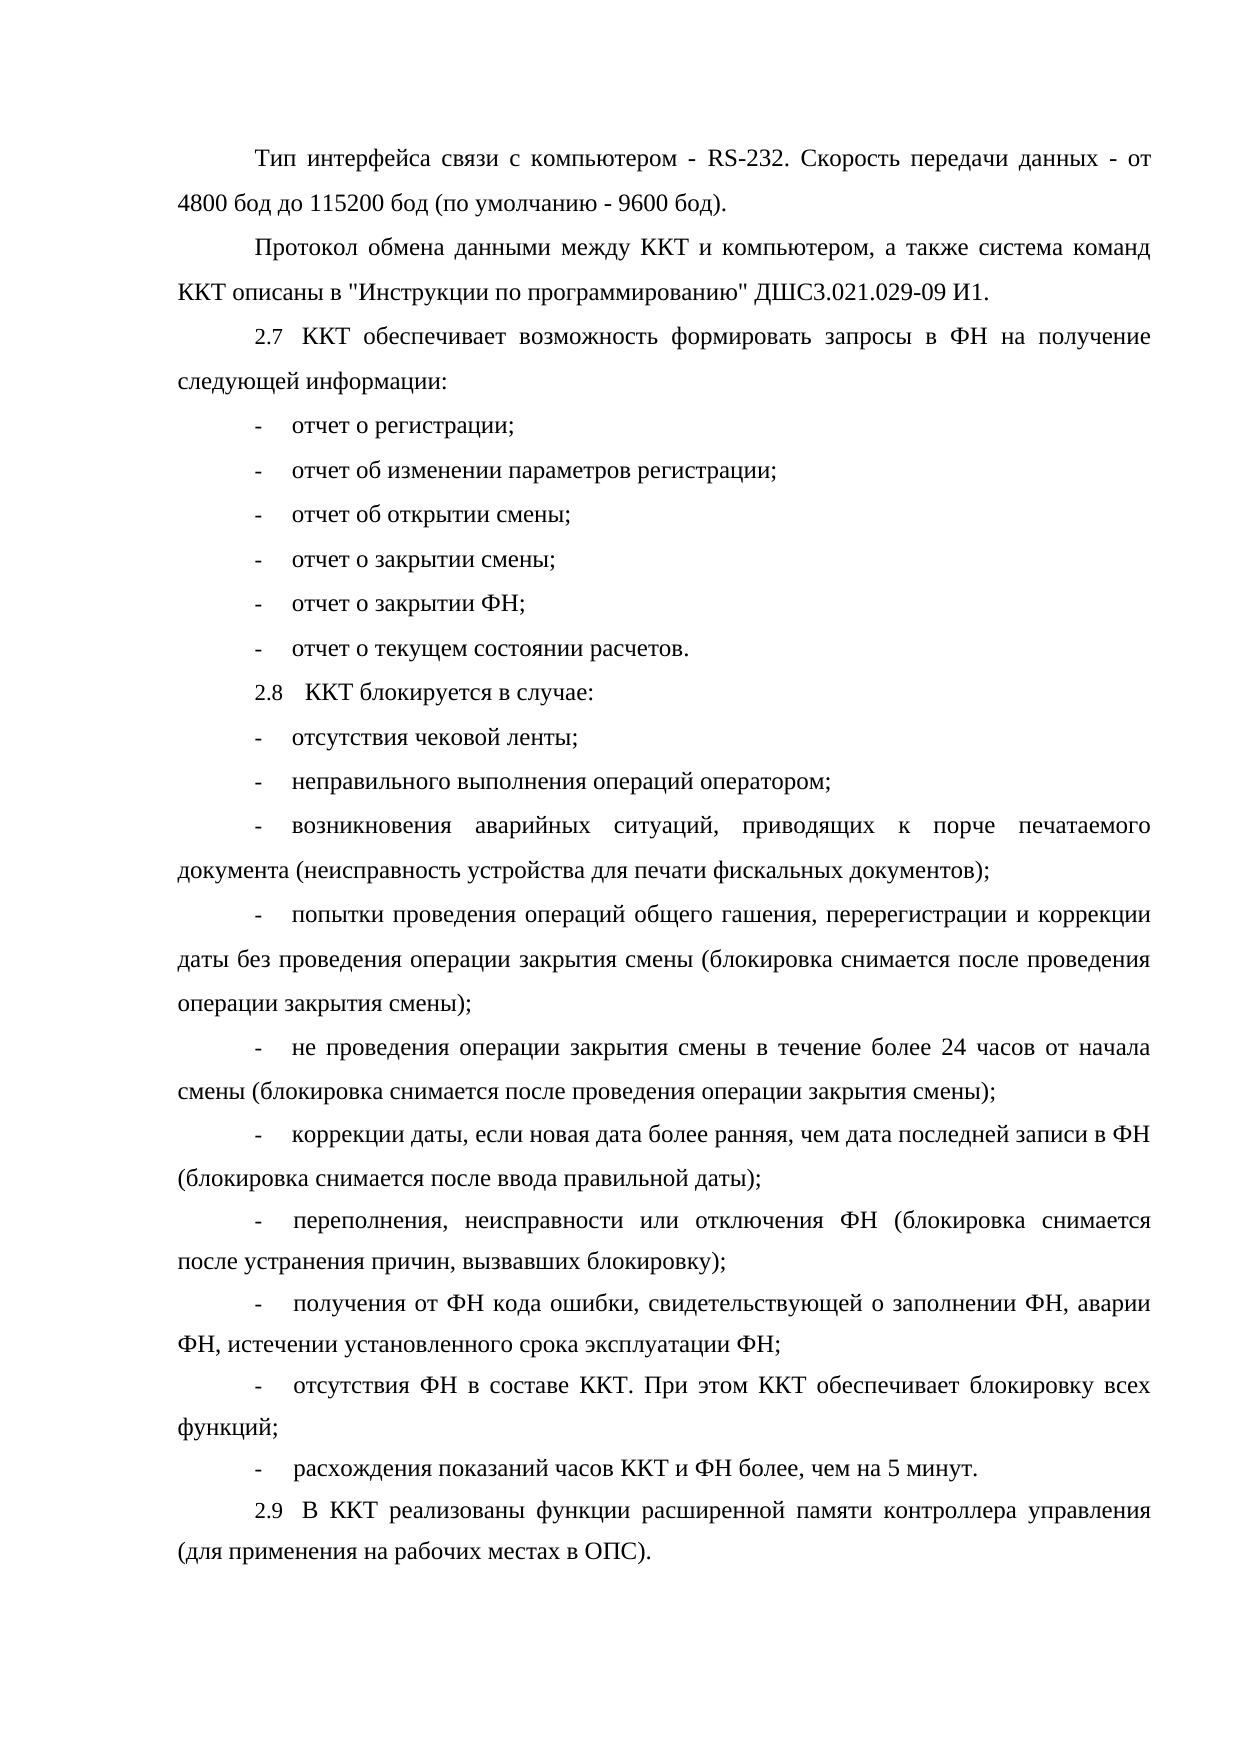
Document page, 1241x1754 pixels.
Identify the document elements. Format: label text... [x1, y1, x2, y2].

list отчет о текущем состоянии расчетов. [177, 620, 1152, 665]
list неправильного выполнения операций оператором; [177, 754, 1152, 798]
list переполнения, неисправности или отключения ФН (блокировка снимается после устранения причин, вызвавших блокировку); [177, 1195, 1152, 1278]
list отсутствия чековой ленты; [177, 709, 1152, 754]
list отсутствия ФН в составе ККТ. При этом ККТ обеспечивает блокировку всех функций; [177, 1361, 1152, 1444]
list отчет о закрытии ФН; [177, 576, 1152, 620]
list попытки проведения операций общего гашения, перерегистрации и коррекции даты без проведения операции закрытия смены (блокировка снимается после проведения операции закрытия смены); [177, 887, 1152, 1021]
list В ККТ реализованы функции расширенной памяти контроллера управления (для применения на рабочих местах в ОПС). [177, 1485, 1152, 1568]
list отчет о закрытии смены; [177, 531, 1152, 576]
list отчет об изменении параметров регистрации; [177, 442, 1152, 487]
list получения от ФН кода ошибки, свидетельствующей о заполнении ФН, аварии ФН, истечении установленного срока эксплуатации ФН; [177, 1278, 1152, 1361]
text Протокол обмена данными между ККТ и компьютером, а также система команд ККТ описаны в "Инструкции по программированию" ДШС3.021.029-09 И1. [177, 220, 1152, 309]
list возникновения аварийных ситуаций, приводящих к порче печатаемого документа (неисправность устройства для печати фискальных документов); [177, 798, 1152, 887]
list ККТ блокируется в случае: [177, 665, 1152, 709]
list коррекции даты, если новая дата более ранняя, чем дата последней записи в ФН (блокировка снимается после ввода правильной даты); [177, 1108, 1152, 1195]
list отчет о регистрации; [177, 398, 1152, 442]
list расхождения показаний часов ККТ и ФН более, чем на 5 минут. [177, 1444, 1152, 1485]
list отчет об открытии смены; [177, 487, 1152, 531]
text Тип интерфейса связи с компьютером - RS-232. Скорость передачи данных - от 4800 бод до 115200 бод (по умолчанию - 9600 бод). [177, 131, 1152, 220]
list ККТ обеспечивает возможность формировать запросы в ФН на получение следующей информации: [177, 309, 1152, 398]
list не проведения операции закрытия смены в течение более 24 часов от начала смены (блокировка снимается после проведения операции закрытия смены); [177, 1021, 1152, 1108]
